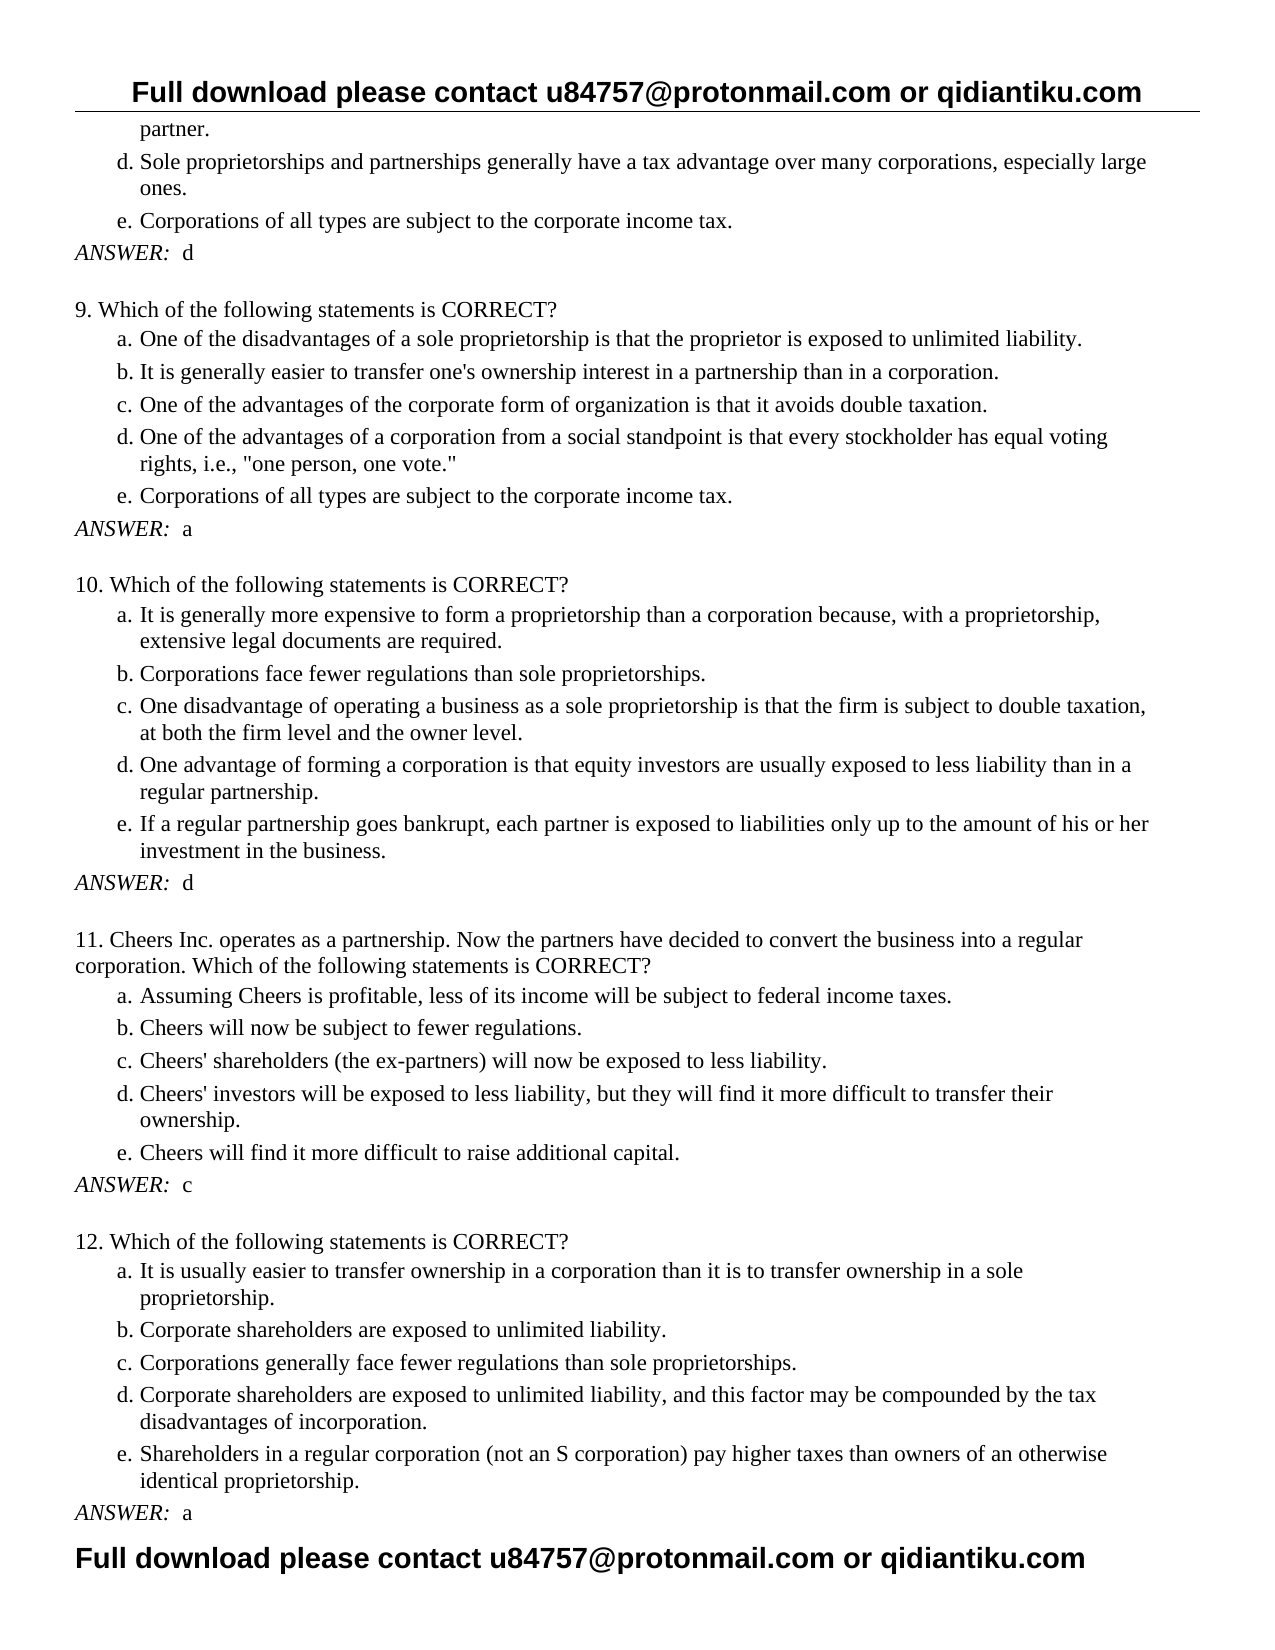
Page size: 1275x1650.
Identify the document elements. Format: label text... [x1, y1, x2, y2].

table_header 11. Cheers Inc. operates as a partnership. Now the partners have decided to convert the business into a regular corporation. Which of the following statements is CORRECT? [75, 926, 1200, 1201]
table_header 9. Which of the following statements is CORRECT? [75, 296, 1200, 544]
table_header 12. Which of the following statements is CORRECT? [75, 1228, 1200, 1529]
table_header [75, 112, 1200, 269]
table_header 10. Which of the following statements is CORRECT? [75, 571, 1200, 899]
